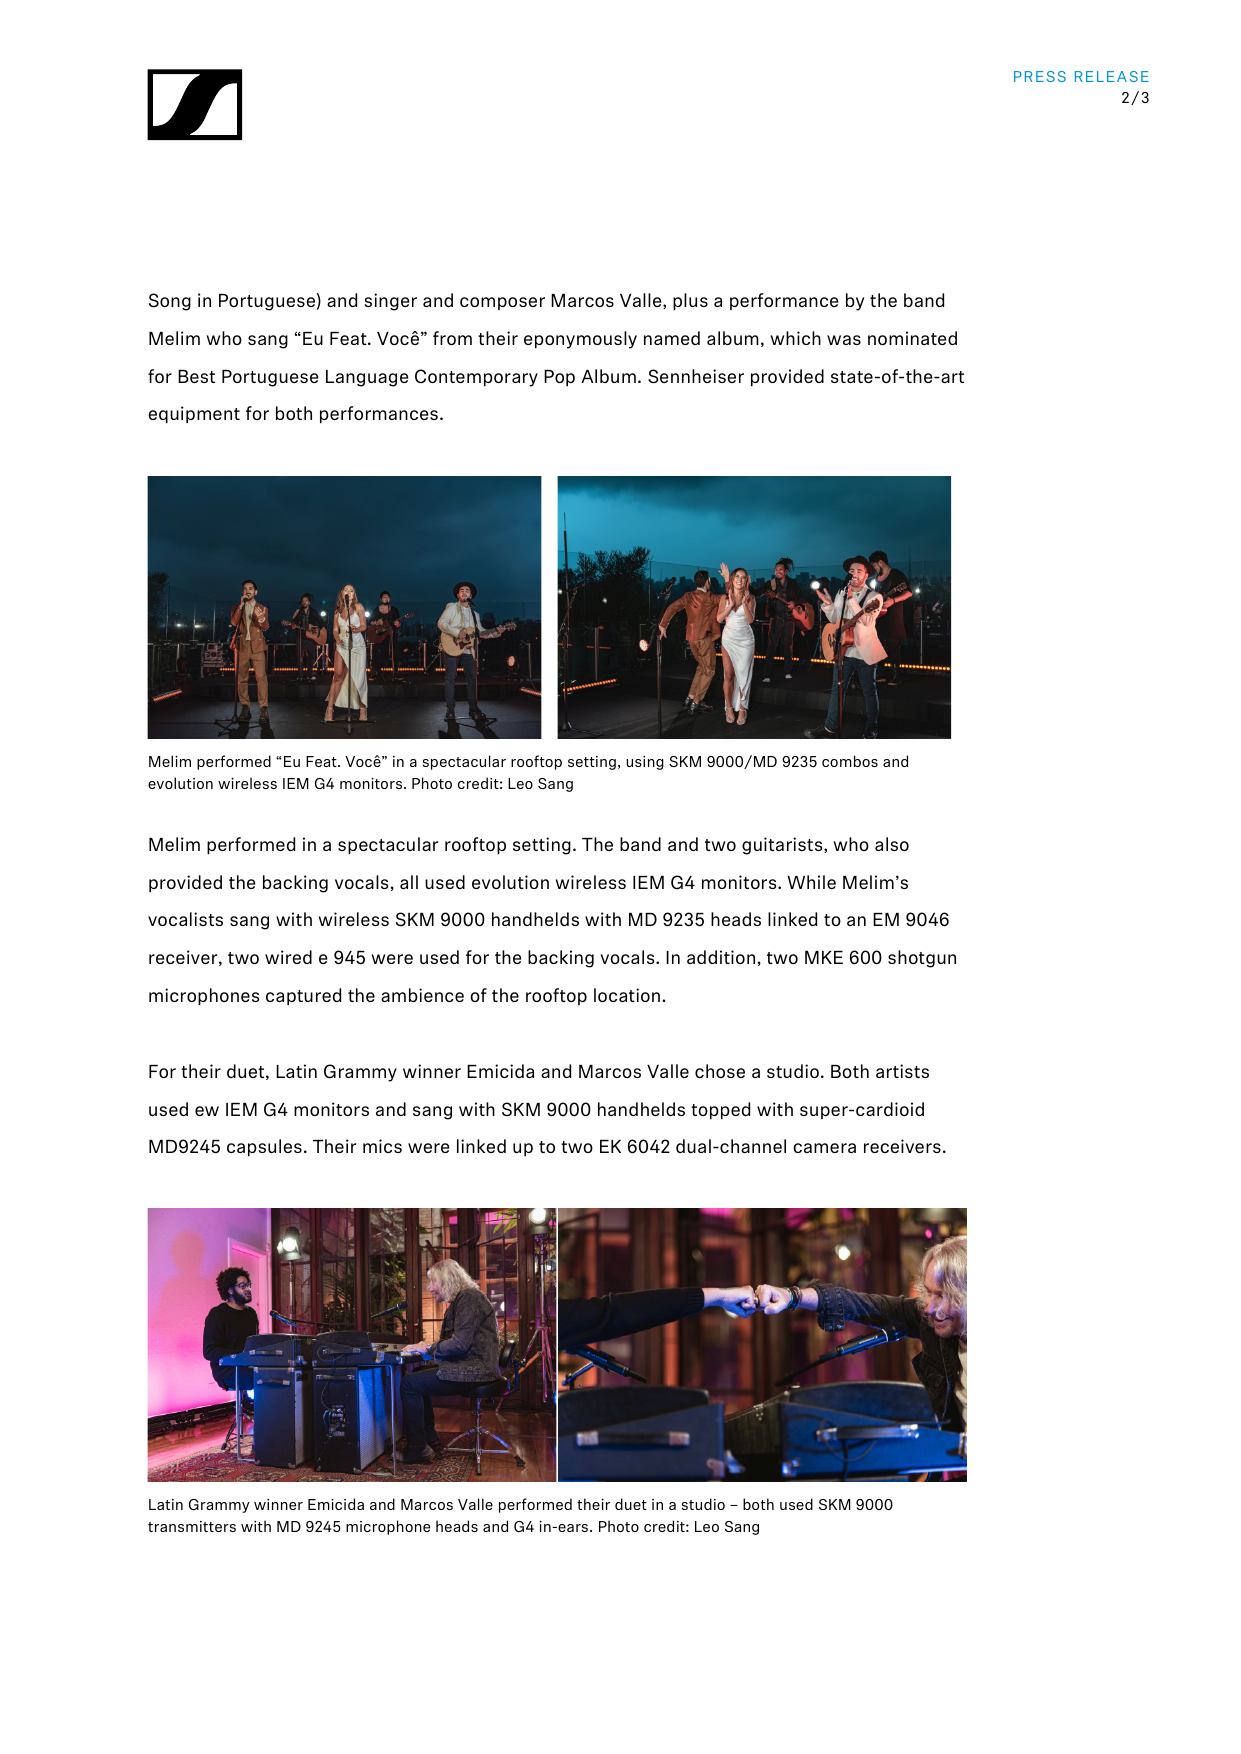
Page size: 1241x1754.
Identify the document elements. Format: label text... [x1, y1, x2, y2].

table_header [558, 476, 967, 749]
text Latin Grammy winner Emicida and Marcos Valle performed their duet in a studio – both used SKM 9000 transmitters with MD 9245 microphone heads and G4 in-ears. Photo credit: Leo Sang [148, 1492, 968, 1536]
picture [558, 1208, 967, 1482]
text For their duet, Latin Grammy winner Emicida and Marcos Valle chose a studio. Both artists used ew IEM G4 monitors and sang with SKM 9000 handhelds topped with super-cardioid MD 9245 capsules. Their mics were linked up to two EK 6042 dual-channel camera receivers. [148, 1058, 968, 1158]
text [148, 287, 968, 426]
picture [147, 1208, 557, 1482]
picture [147, 476, 542, 739]
text Melim performed “Eu Feat. Você” in a spectacular rooftop setting, using SKM 9000/MD 9235 combos and evolution wireless IEM G4 monitors. Photo credit: Leo Sang [148, 749, 968, 793]
table_header [148, 1209, 558, 1492]
picture [557, 476, 952, 739]
table_header [558, 1209, 968, 1492]
table_header [148, 476, 558, 749]
text Melim performed in a spectacular rooftop setting. The band and two guitarists, who also provided the backing vocals, all used evolution wireless IEM G4 monitors. While Melim’s vocalists sang with wireless SKM 9000 handhelds with MD 9235 heads linked to an EM 9046 receiver, two wired e 945 were used for the backing vocals. In addition, two MKE 600 shotgun microphones captured the ambience of the rooftop location. [148, 831, 968, 1007]
